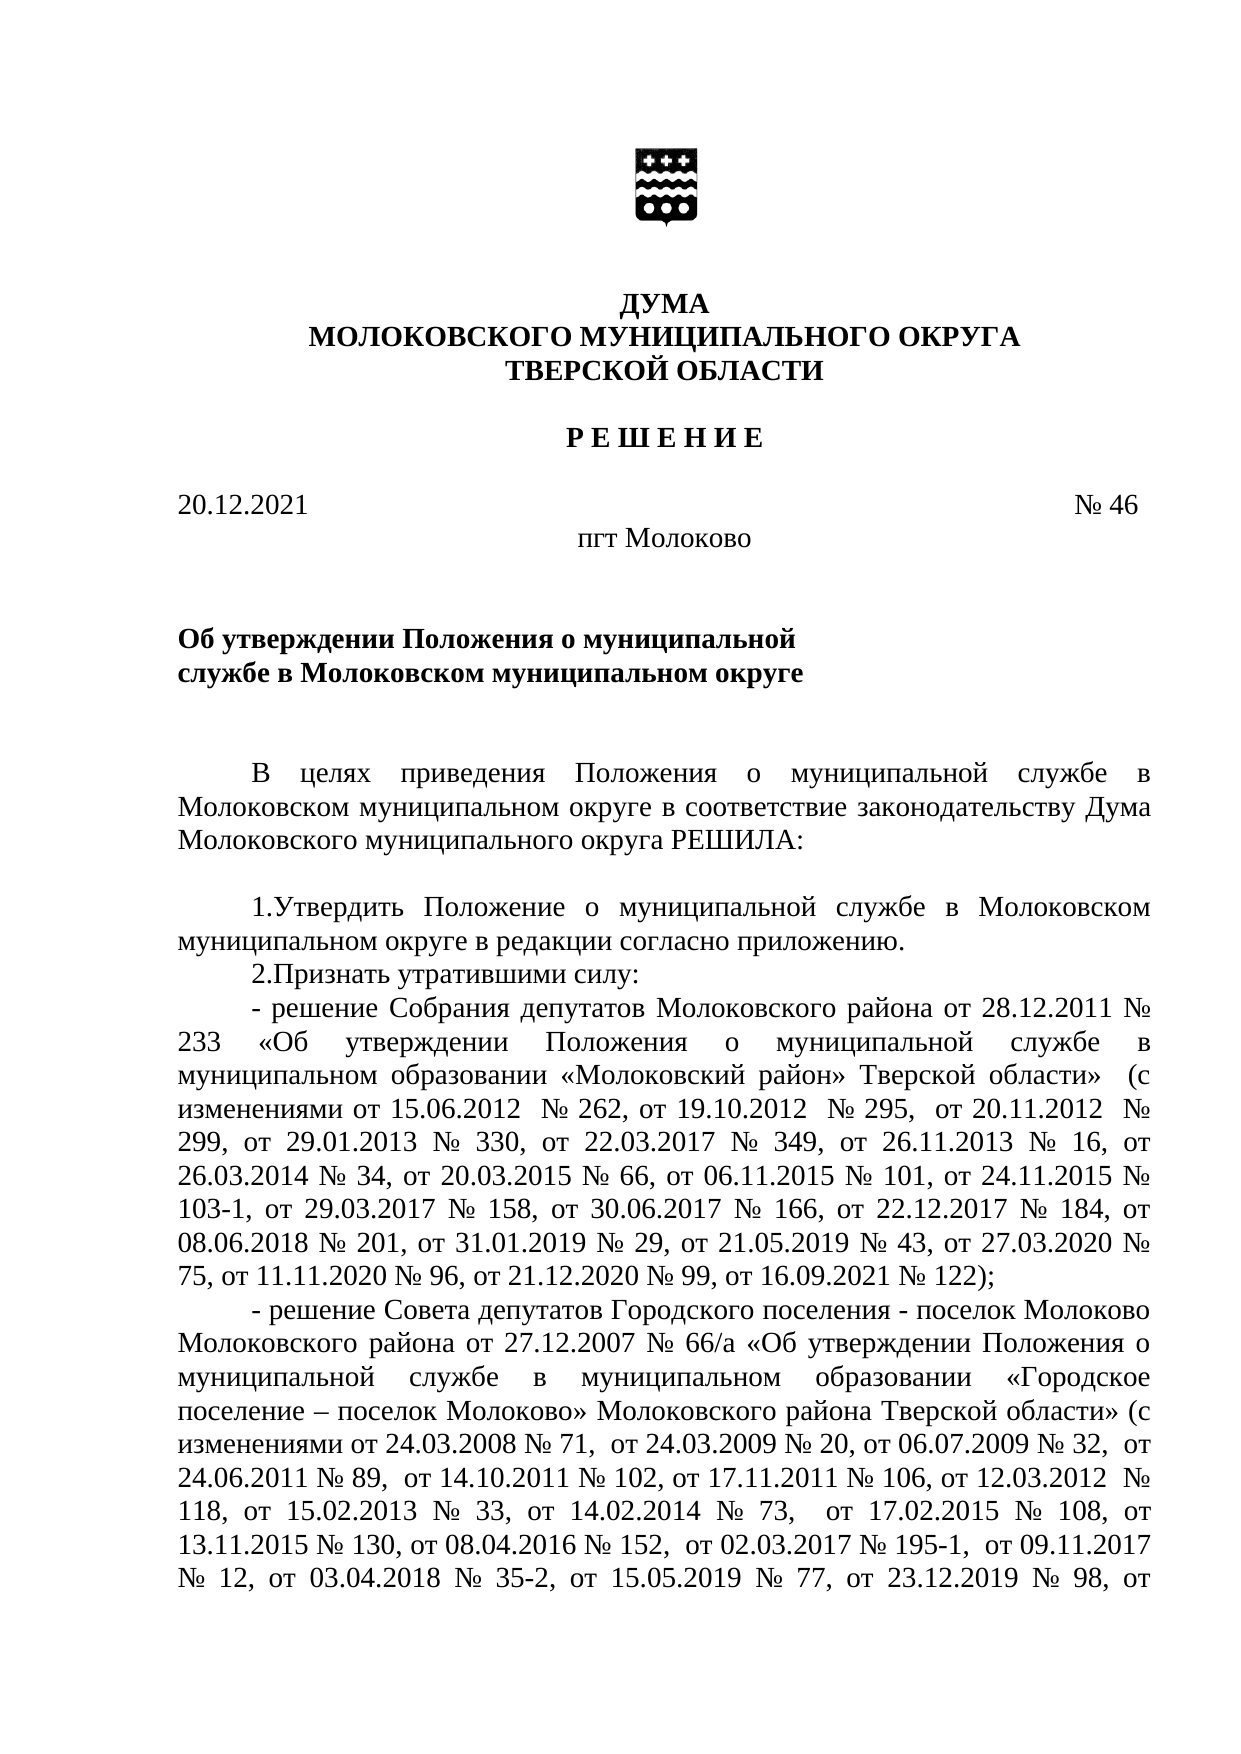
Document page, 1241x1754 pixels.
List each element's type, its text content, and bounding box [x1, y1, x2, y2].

text Р Е Ш Е Н И Е [177, 420, 1152, 453]
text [177, 1292, 1152, 1594]
picture [632, 146, 700, 227]
text 20.12.2021 № 46 [177, 487, 1152, 521]
text - решение Собрания депутатов Молоковского района от 28.12.2011 № 233 «Об утверждении Положения о муниципальной службе в муниципальном образовании «Молоковский район» Тверской области» (с изменениями от 15.06.2012 № 262, от 19.10.2012 № 295, от 20.11.2012 № 299, от 29.01.2013 № 330, от 22.03.2017 № 349, от 26.11.2013 № 16, от 26.03.2014 № 34, от 20.03.2015 № 66, от 06.11.2015 № 101, от 24.11.2015 № 103-1, от 29.03.2017 № 158, от 30.06.2017 № 166, от 22.12.2017 № 184, от 08.06.2018 № 201, от 31.01.2019 № 29, от 21.05.2019 № 43, от 27.03.2020 № 75, от 11.11.2020 № 96, от 21.12.2020 № 99, от 16.09.2021 № 122); [177, 990, 1152, 1292]
text пгт Молоково [177, 521, 1152, 554]
text Об утверждении Положения о муниципальной [177, 621, 1152, 655]
text 2.Признать утратившими силу: [177, 957, 1152, 990]
text ТВЕРСКОЙ ОБЛАСТИ [177, 353, 1152, 386]
text В целях приведения Положения о муниципальной службе в Молоковском муниципальном округе в соответствие законодательству Дума Молоковского муниципального округа РЕШИЛА: [177, 755, 1152, 856]
text МОЛОКОВСКОГО МУНИЦИПАЛЬНОГО ОКРУГА [177, 319, 1152, 353]
text ДУМА [177, 286, 1152, 319]
text службе в Молоковском муниципальном округе [177, 655, 1152, 688]
text 1.Утвердить Положение о муниципальной службе в Молоковском муниципальном округе в редакции согласно приложению. [177, 889, 1152, 957]
